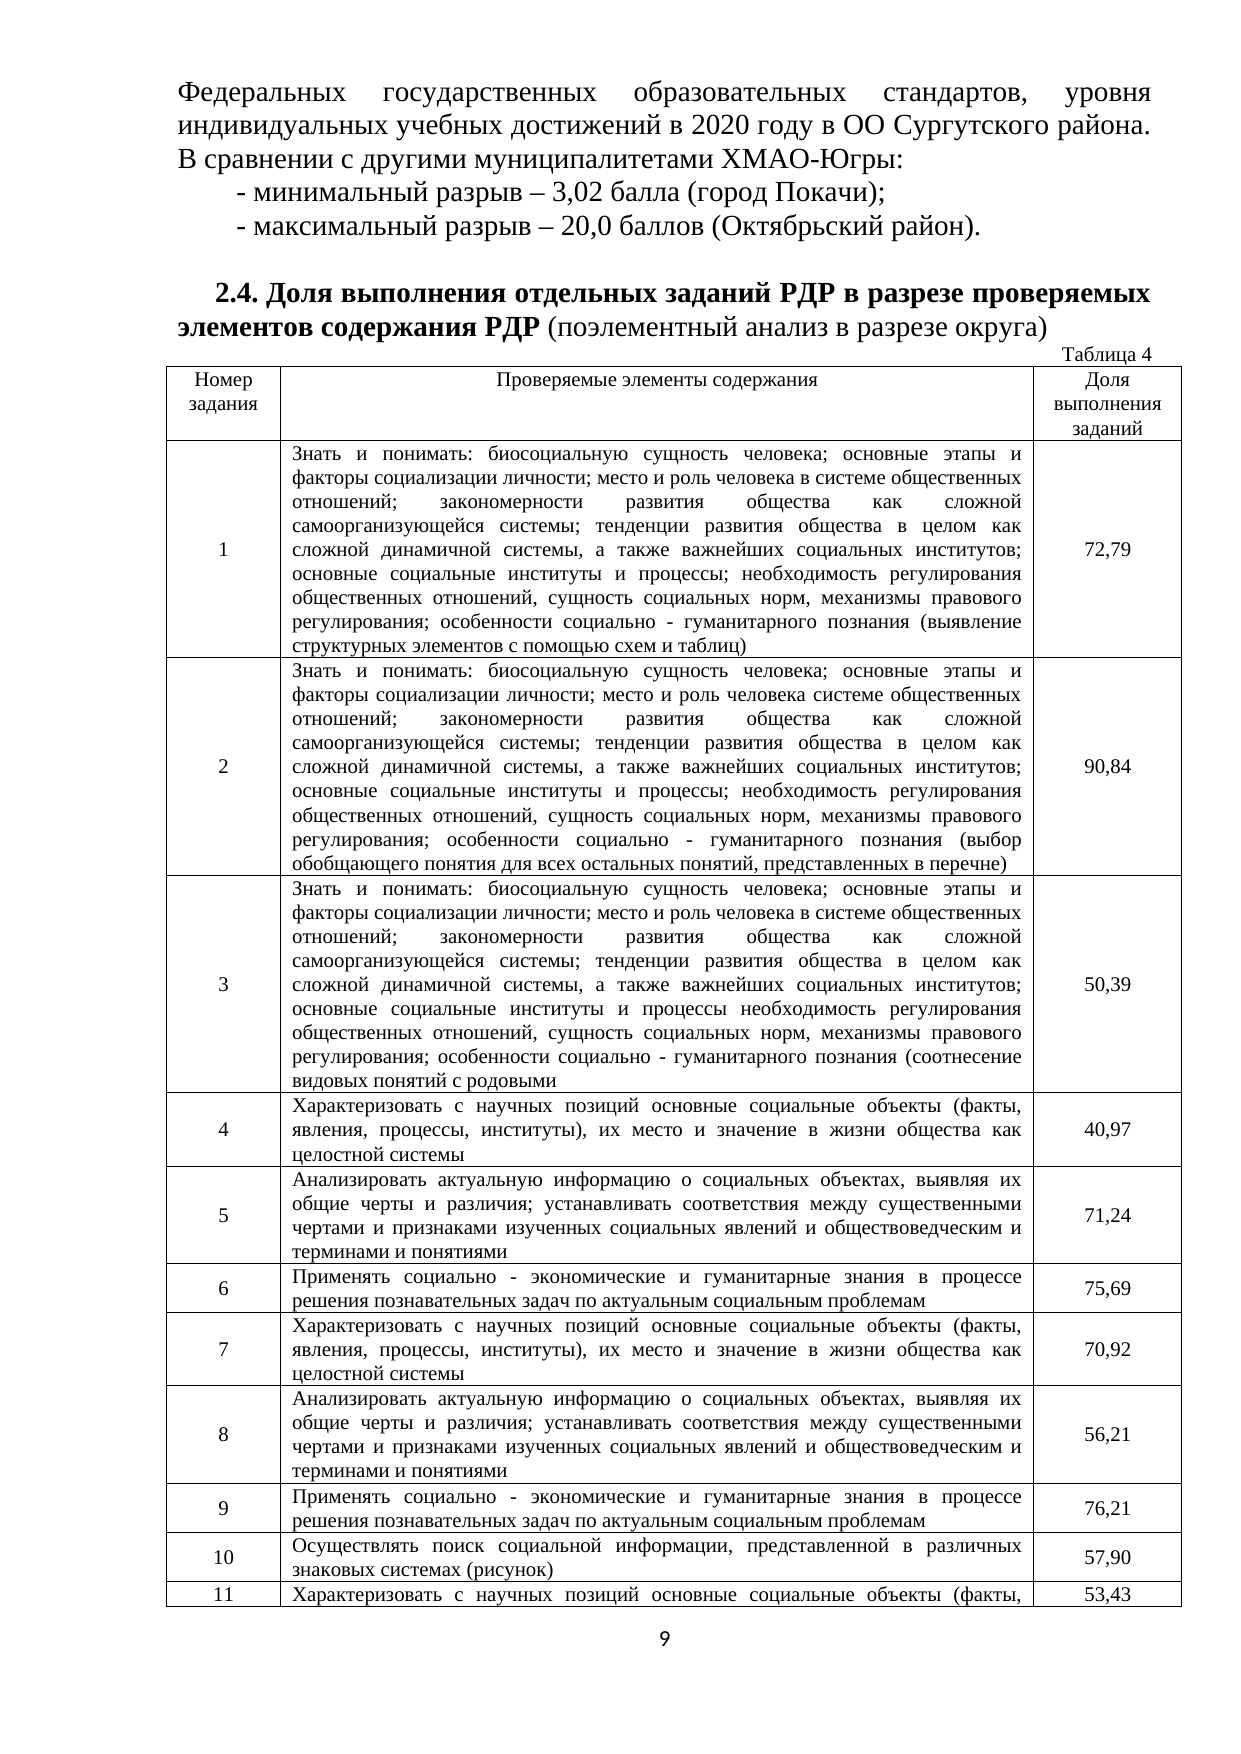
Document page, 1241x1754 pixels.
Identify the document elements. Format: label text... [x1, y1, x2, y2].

table_cell 5 [167, 1167, 280, 1263]
table_cell Применять социально - экономические и гуманитарные знания в процессе решения познавательных задач по актуальным социальным проблемам [281, 1264, 1033, 1312]
table_cell 7 [167, 1313, 280, 1385]
table_cell 71,24 [1034, 1167, 1181, 1263]
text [177, 74, 1152, 174]
table_cell 57,90 [1034, 1533, 1181, 1581]
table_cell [281, 1582, 1033, 1606]
text - максимальный разрыв – 20,0 баллов (Октябрьский район). [177, 208, 1152, 242]
table_cell 70,92 [1034, 1313, 1181, 1385]
table_cell 3 [167, 876, 280, 1092]
table_cell 4 [167, 1093, 280, 1166]
table_header Доля выполнения заданий [1034, 367, 1181, 439]
table_cell 53,43 [1034, 1582, 1181, 1606]
table_cell 90,84 [1034, 658, 1181, 875]
list Доля выполнения отдельных заданий РДР в разрезе проверяемых элементов содержания РДР (поэлементный анализ в разрезе округа) [177, 275, 1152, 342]
table_cell 56,21 [1034, 1386, 1181, 1482]
table_cell 10 [167, 1533, 280, 1581]
table_cell Знать и понимать: биосоциальную сущность человека; основные этапы и факторы социализации личности; место и роль человека в системе общественных отношений; закономерности развития общества как сложной самоорганизующейся системы; тенденции развития общества в целом как сложной динамичной системы, а также важнейших социальных институтов; основные социальные институты и процессы; необходимость регулирования общественных отношений, сущность социальных норм, механизмы правового регулирования; особенности социально - гуманитарного познания (выявление структурных элементов с помощью схем и таблиц) [281, 441, 1033, 657]
table_cell 72,79 [1034, 441, 1181, 657]
text - минимальный разрыв – 3,02 балла (город Покачи); [177, 174, 1152, 208]
table_header Проверяемые элементы содержания [281, 367, 1033, 439]
table_cell 50,39 [1034, 876, 1181, 1092]
table_cell Применять социально - экономические и гуманитарные знания в процессе решения познавательных задач по актуальным социальным проблемам [281, 1484, 1033, 1532]
table_cell 75,69 [1034, 1264, 1181, 1312]
table_cell Осуществлять поиск социальной информации, представленной в различных знаковых системах (рисунок) [281, 1533, 1033, 1581]
table_cell 11 [167, 1582, 280, 1606]
table_cell 6 [167, 1264, 280, 1312]
table_cell 76,21 [1034, 1484, 1181, 1532]
table_cell Знать и понимать: биосоциальную сущность человека; основные этапы и факторы социализации личности; место и роль человека системе общественных отношений; закономерности развития общества как сложной самоорганизующейся системы; тенденции развития общества в целом как сложной динамичной системы, а также важнейших социальных институтов; основные социальные институты и процессы; необходимость регулирования общественных отношений, сущность социальных норм, механизмы правового регулирования; особенности социально - гуманитарного познания (выбор обобщающего понятия для всех остальных понятий, представленных в перечне) [281, 658, 1033, 875]
table_cell 40,97 [1034, 1093, 1181, 1166]
table_cell 1 [167, 441, 280, 657]
table_cell 9 [167, 1484, 280, 1532]
table_cell 8 [167, 1386, 280, 1482]
table_cell 2 [167, 658, 280, 875]
table_cell Знать и понимать: биосоциальную сущность человека; основные этапы и факторы социализации личности; место и роль человека в системе общественных отношений; закономерности развития общества как сложной самоорганизующейся системы; тенденции развития общества в целом как сложной динамичной системы, а также важнейших социальных институтов; основные социальные институты и процессы необходимость регулирования общественных отношений, сущность социальных норм, механизмы правового регулирования; особенности социально - гуманитарного познания (соотнесение видовых понятий с родовыми [281, 876, 1033, 1092]
table_header Номер задания [167, 367, 280, 439]
text Таблица 4 [177, 342, 1152, 366]
